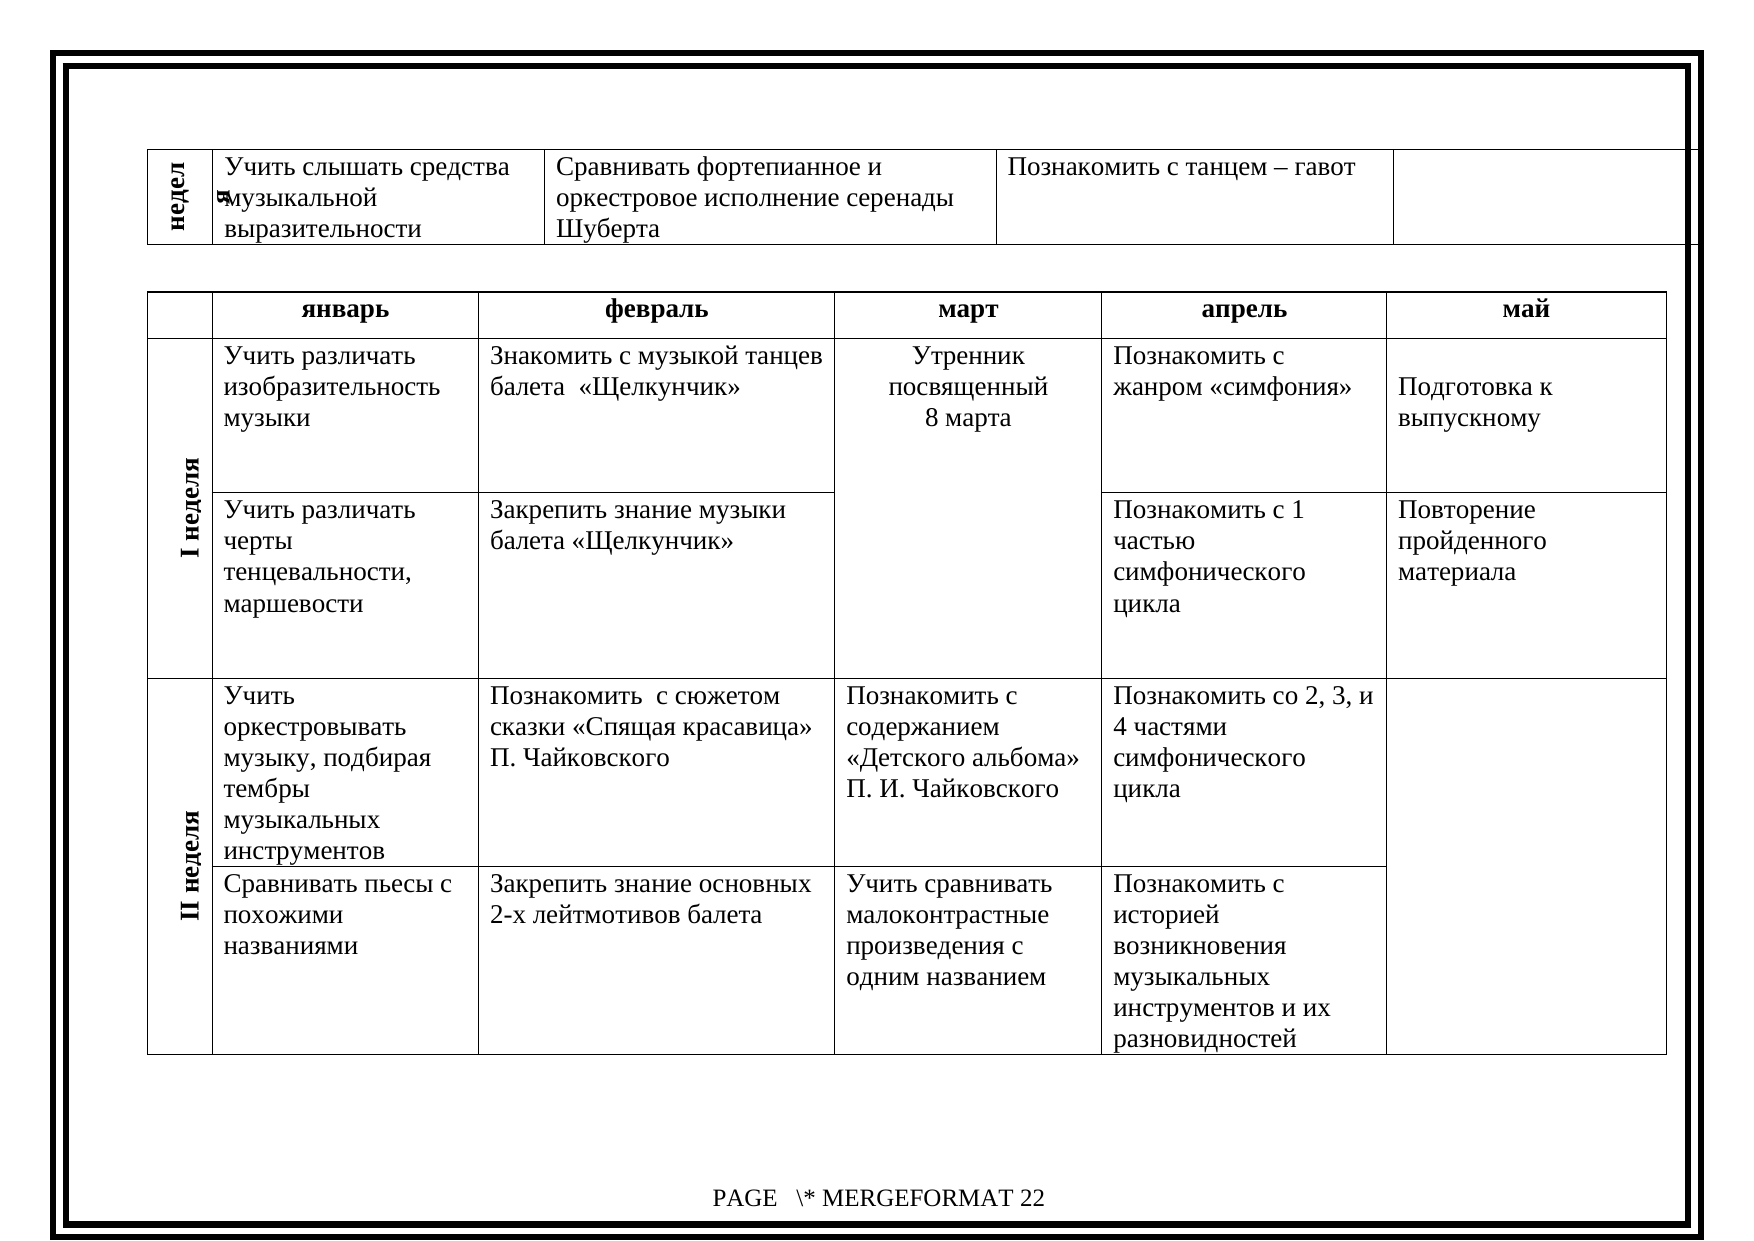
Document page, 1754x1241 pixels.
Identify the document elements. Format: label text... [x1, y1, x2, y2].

table_cell Познакомить с историей возникновения музыкальных инструментов и их разновидностей [1102, 867, 1386, 1053]
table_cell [1394, 150, 1685, 244]
table_cell Познакомить с 1 частью симфонического цикла [1102, 493, 1386, 678]
table_cell [1387, 679, 1666, 1053]
table_cell II неделя [148, 679, 212, 1053]
table_cell Учить различать черты тенцевальности, маршевости [213, 493, 478, 678]
table_cell I неделя [148, 339, 212, 678]
table_header апрель [1102, 293, 1386, 338]
table_cell Закрепить знание музыки балета «Щелкунчик» [479, 493, 834, 678]
table_cell Сравнивать фортепианное и оркестровое исполнение серенады Шуберта [545, 150, 996, 244]
table_header февраль [479, 293, 834, 338]
table_cell Познакомить со 2, 3, и 4 частями симфонического цикла [1102, 679, 1386, 866]
table_cell Учить слышать средства музыкальной выразительности [213, 150, 544, 244]
table_cell Знакомить с музыкой танцев балета «Щелкунчик» [479, 339, 834, 492]
table_header март [835, 293, 1101, 338]
table_cell Закрепить знание основных 2-х лейтмотивов балета [479, 867, 834, 1053]
table_header [148, 293, 212, 338]
table_cell IV неделя [148, 150, 212, 244]
table_cell Познакомить с жанром «симфония» [1102, 339, 1386, 492]
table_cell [1691, 150, 1698, 244]
table_cell Повторение пройденного материала [1387, 493, 1666, 678]
table_cell Учить сравнивать малоконтрастные произведения с одним названием [835, 867, 1101, 1053]
table_cell Сравнивать пьесы с похожими названиями [213, 867, 478, 1053]
table_header январь [213, 293, 478, 338]
table_cell Познакомить с танцем – гавот [997, 150, 1393, 244]
table_cell Учить оркестровывать музыку, подбирая тембры музыкальных инструментов [213, 679, 478, 866]
table_cell Утренник посвященный 8 марта [835, 339, 1101, 678]
table_header май [1387, 293, 1666, 338]
table_cell Познакомить с содержанием «Детского альбома» П. И. Чайковского [835, 679, 1101, 866]
table_cell Учить различать изобразительность музыки [213, 339, 478, 492]
table_cell Подготовка к выпускному [1387, 339, 1666, 492]
table_cell Познакомить с сюжетом сказки «Спящая красавица» П. Чайковского [479, 679, 834, 866]
